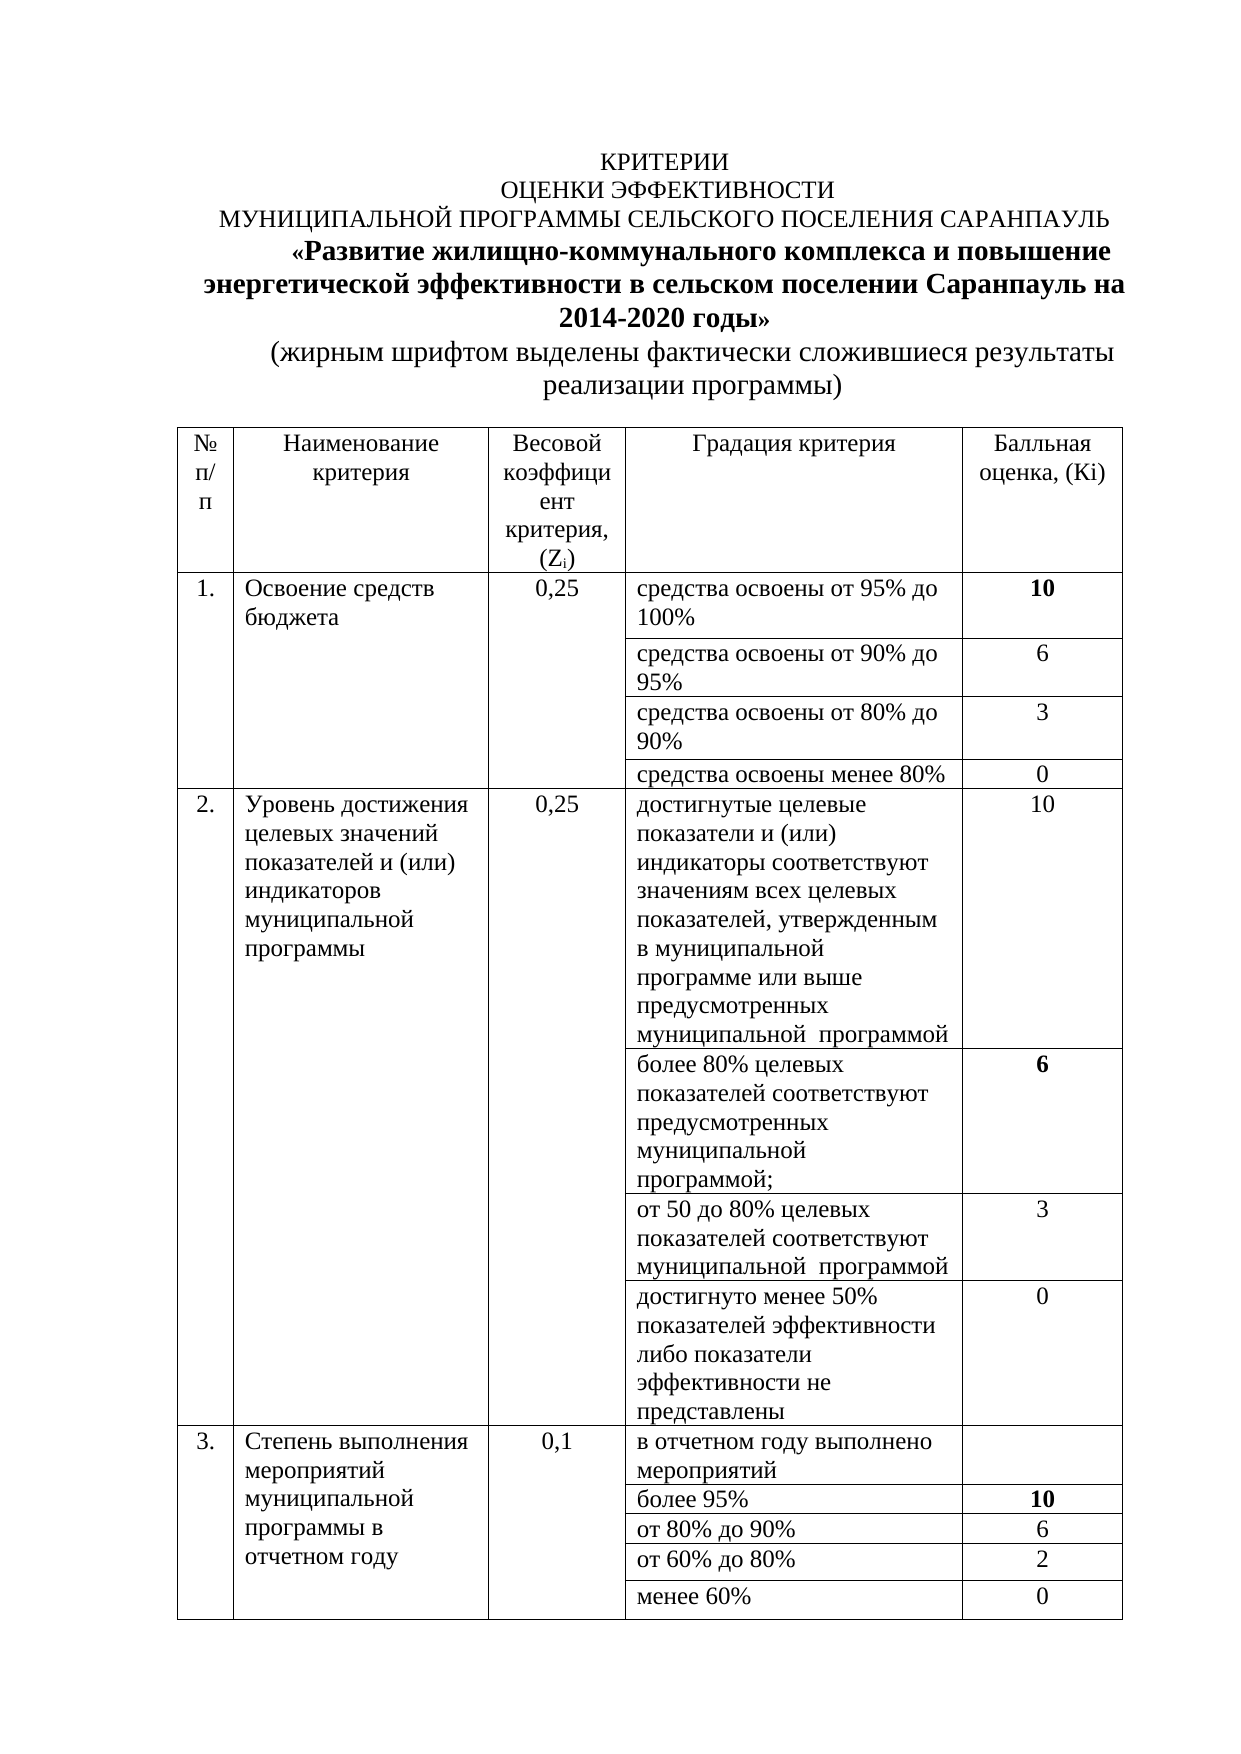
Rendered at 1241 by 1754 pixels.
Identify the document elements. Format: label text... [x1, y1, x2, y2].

table_cell 3 [963, 1194, 1122, 1280]
text МУНИЦИПАЛЬНОЙ ПРОГРАММЫ СЕЛЬСКОГО ПОСЕЛЕНИЯ САРАНПАУЛЬ [177, 204, 1152, 233]
table_cell 0 [963, 760, 1122, 788]
table_header № п/п [178, 428, 233, 572]
table_cell 6 [963, 639, 1122, 696]
table_cell 0 [963, 1581, 1122, 1619]
text «Развитие жилищно-коммунального комплекса и повышение энергетической эффективности в сельском поселении Саранпауль на 2014-2020 годы» [177, 233, 1152, 334]
text реализации программы) [177, 367, 1152, 401]
table_cell [963, 1426, 1122, 1483]
table_cell средства освоены от 80% до 90% [626, 697, 962, 758]
table_cell 10 [963, 573, 1122, 637]
table_cell средства освоены менее 80% [626, 760, 962, 788]
table_cell от 80% до 90% [626, 1514, 962, 1543]
table_cell 10 [963, 789, 1122, 1048]
text ОЦЕНКИ ЭФФЕКТИВНОСТИ [177, 176, 1152, 204]
table_cell 0 [963, 1281, 1122, 1425]
table_cell от 60% до 80% [626, 1544, 962, 1580]
table_cell Степень выполнения мероприятий муниципальной программы в отчетном году [234, 1426, 488, 1619]
table_cell 0,25 [489, 789, 625, 1425]
table_header Балльная оценка, (Кi) [963, 428, 1122, 572]
table_cell 3 [963, 697, 1122, 758]
table_cell достигнутые целевые показатели и (или) индикаторы соответствуют значениям всех целевых показателей, утвержденным в муниципальной программе или выше предусмотренных муниципальной программой [626, 789, 962, 1048]
table_cell более 95% [626, 1485, 962, 1513]
table_cell 10 [963, 1485, 1122, 1513]
table_cell 2 [963, 1544, 1122, 1580]
table_cell 3. [178, 1426, 233, 1619]
table_cell 6 [963, 1049, 1122, 1193]
table_cell 0,1 [489, 1426, 625, 1619]
table_cell менее 60% [626, 1581, 962, 1619]
text (жирным шрифтом выделены фактически сложившиеся результаты [177, 334, 1152, 367]
text КРИТЕРИИ [177, 147, 1152, 176]
table_cell более 80% целевых показателей соответствуют предусмотренных муниципальной программой; [626, 1049, 962, 1193]
table_header Наименование критерия [234, 428, 488, 572]
table_cell 1. [178, 573, 233, 788]
table_cell средства освоены от 95% до 100% [626, 573, 962, 637]
table_cell 6 [963, 1514, 1122, 1543]
table_header Весовой коэффициент критерия, (Zi) [489, 428, 625, 572]
table_cell достигнуто менее 50% показателей эффективности либо показатели эффективности не представлены [626, 1281, 962, 1425]
table_cell 2. [178, 789, 233, 1425]
table_cell Уровень достижения целевых значений показателей и (или) индикаторов муниципальной программы [234, 789, 488, 1425]
table_cell 0,25 [489, 573, 625, 788]
table_cell от 50 до 80% целевых показателей соответствуют муниципальной программой [626, 1194, 962, 1280]
table_cell Освоение средств бюджета [234, 573, 488, 788]
table_cell в отчетном году выполнено мероприятий [626, 1426, 962, 1483]
table_header Градация критерия [626, 428, 962, 572]
table_cell средства освоены от 90% до 95% [626, 639, 962, 696]
